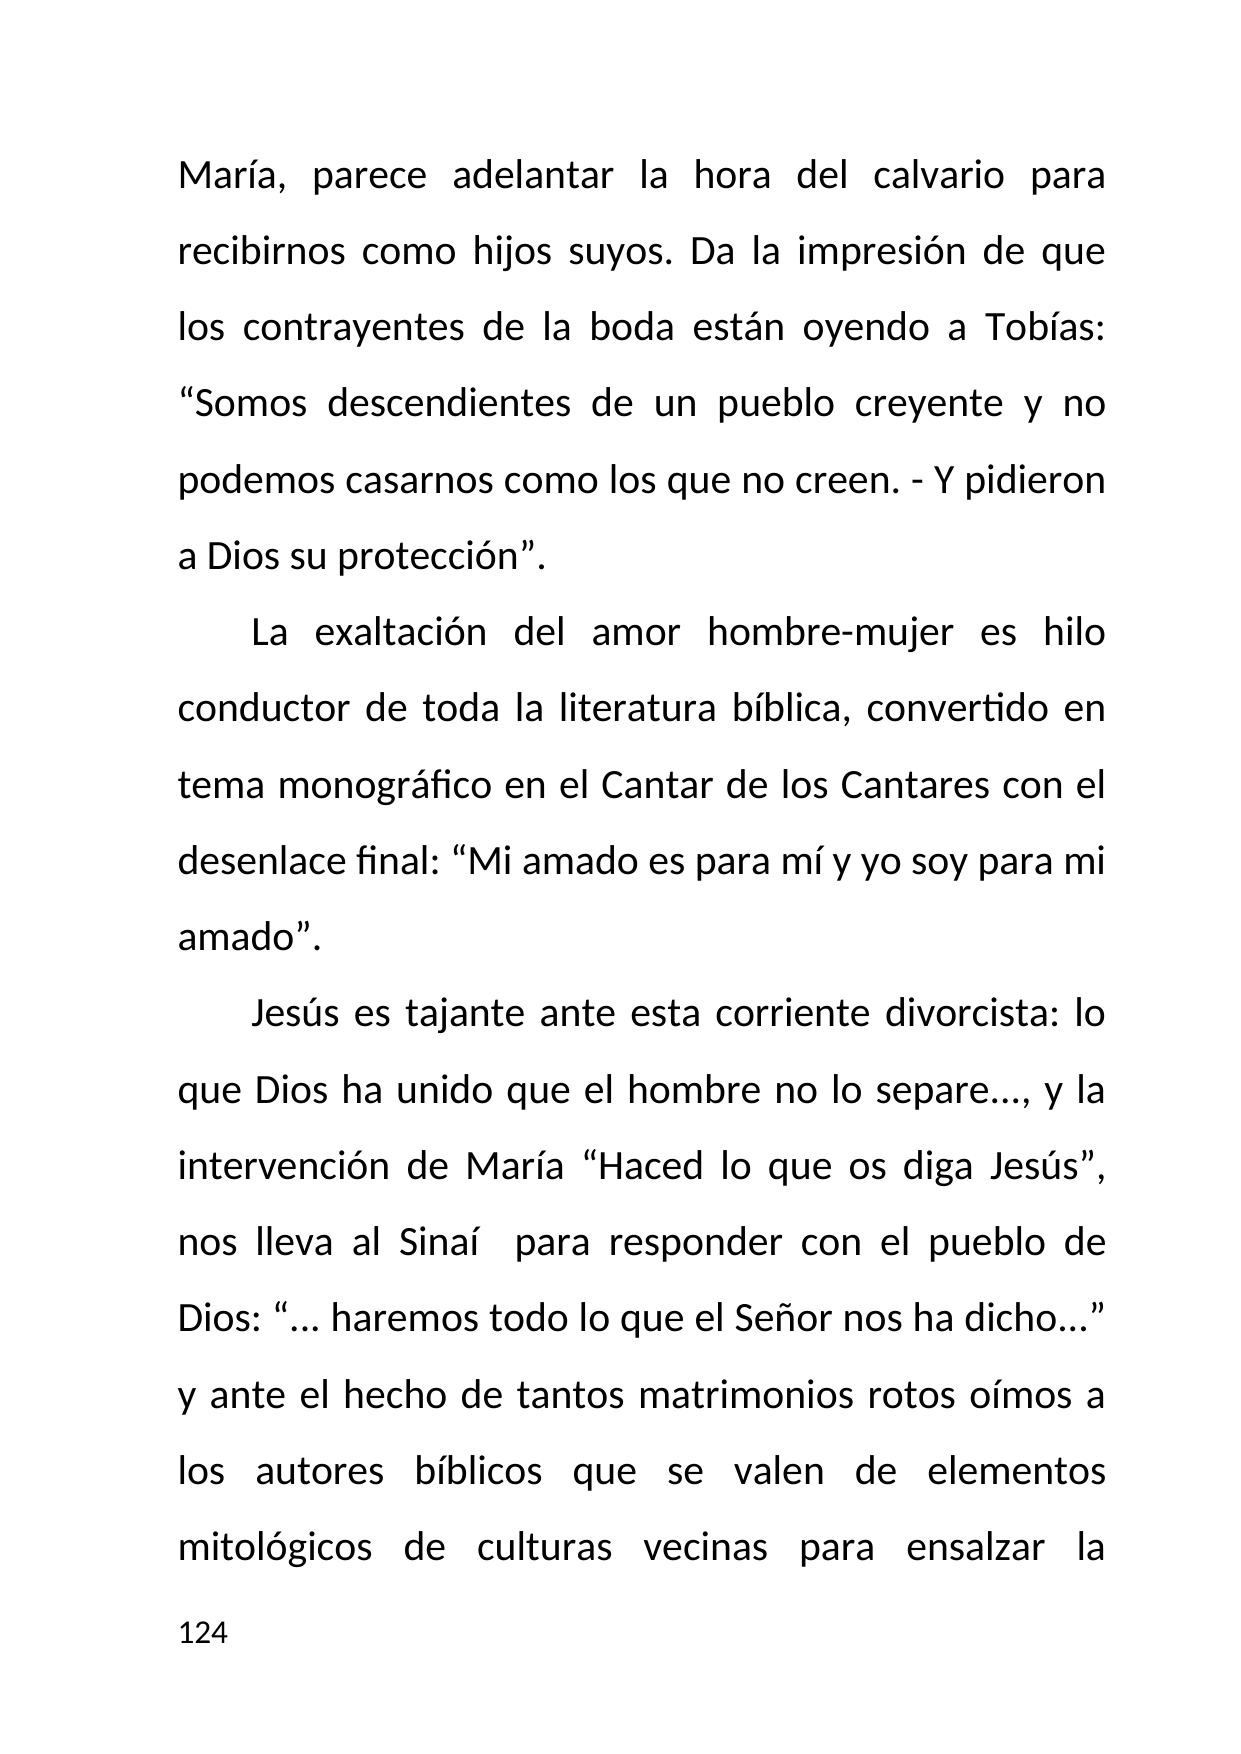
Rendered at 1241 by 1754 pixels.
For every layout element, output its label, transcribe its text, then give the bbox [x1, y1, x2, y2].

text La exaltación del amor hombre-mujer es hilo conductor de toda la literatura bíblica, convertido en tema monográfico en el Cantar de los Cantares con el desenlace final: “Mi amado es para mí y yo soy para mi amado”. [177, 605, 1107, 961]
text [177, 148, 1107, 580]
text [177, 986, 1107, 1571]
